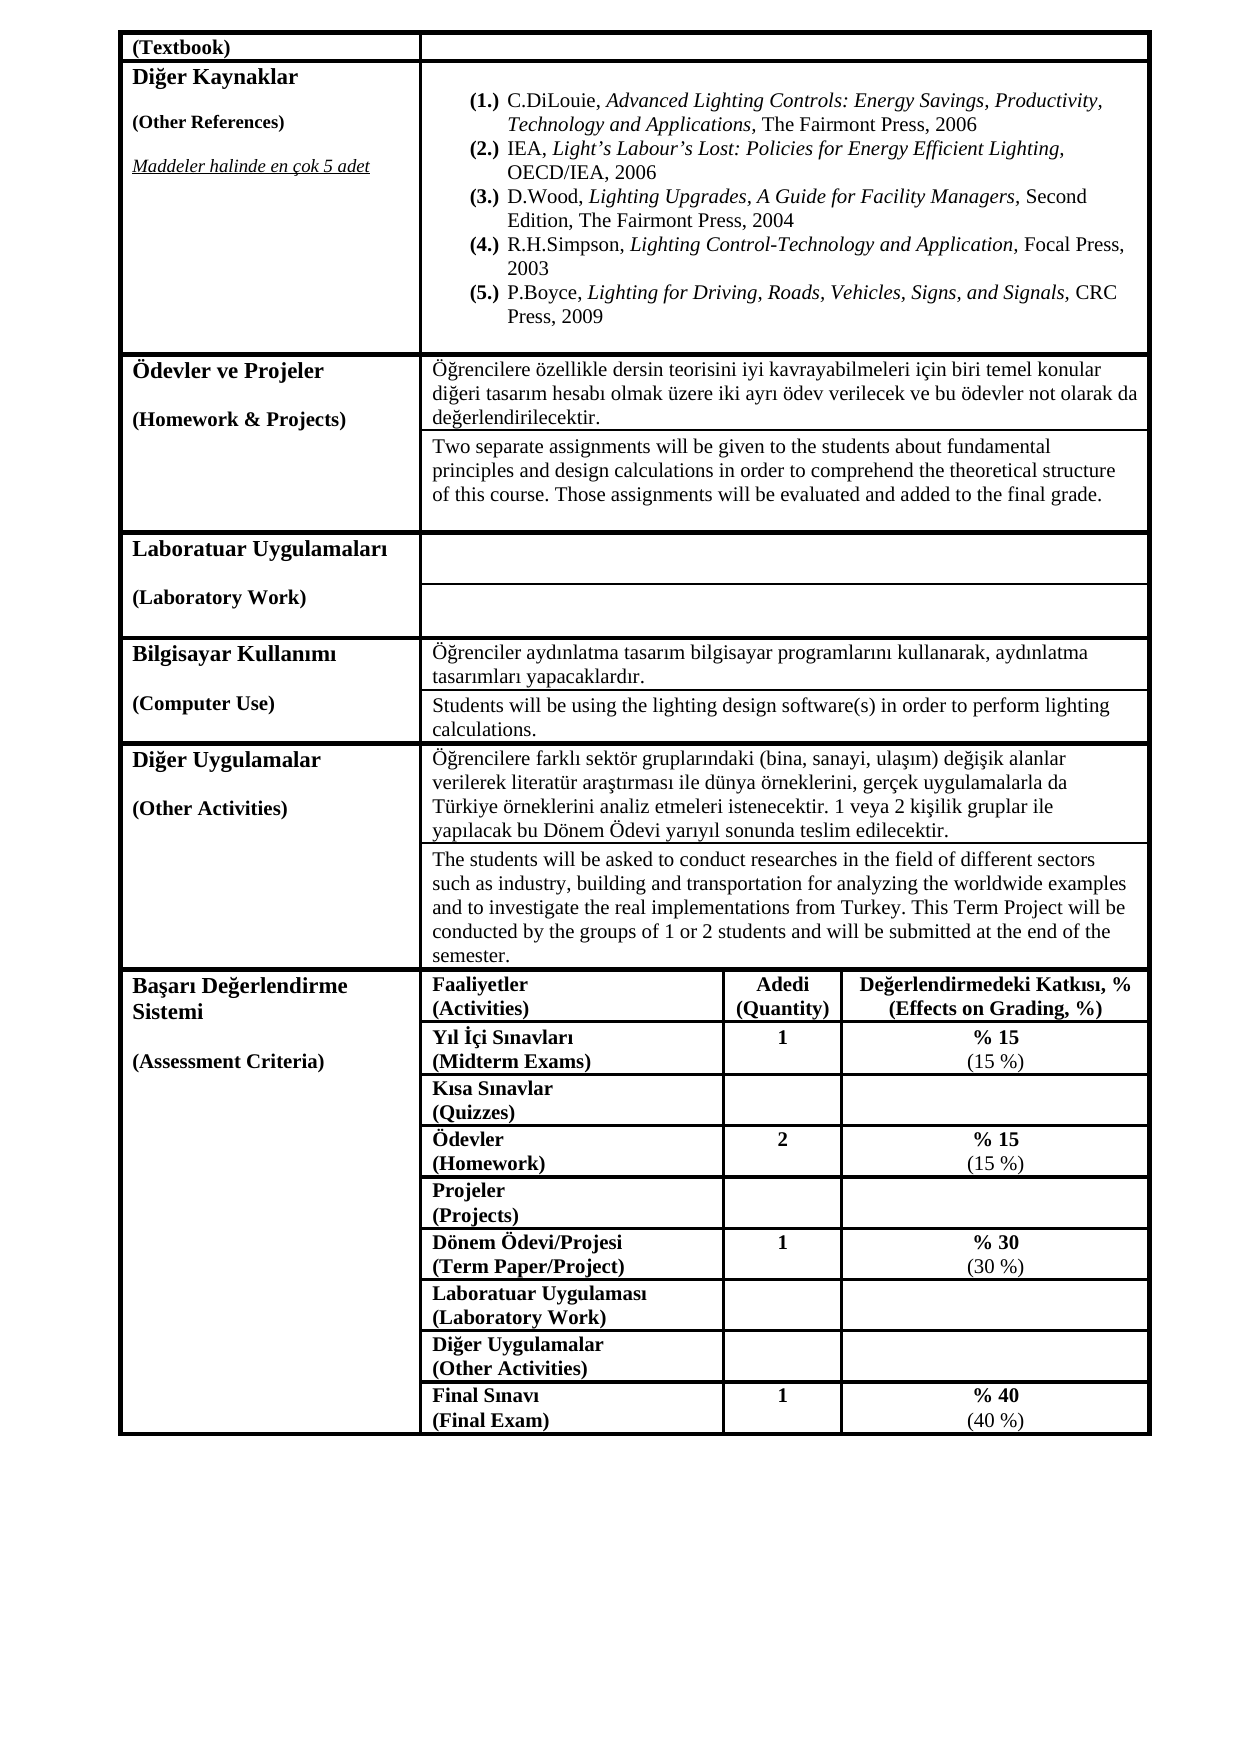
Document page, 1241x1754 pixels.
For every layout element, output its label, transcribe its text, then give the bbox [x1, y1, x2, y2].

table_cell C.DiLouie, Advanced Lighting Controls: Energy Savings, Productivity, Technology and Applications, The Fairmont Press, 2006 IEA, Light’s Labour’s Lost: Policies for Energy Efficient Lighting, OECD/IEA, 2006 D.Wood, Lighting Upgrades, A Guide for Facility Managers, Second Edition, The Fairmont Press, 2004 R.H.Simpson, Lighting Control-Technology and Application, Focal Press, 2003 P.Boyce, Lighting for Driving, Roads, Vehicles, Signs, and Signals, CRC Press, 2009 [422, 63, 1147, 352]
table_cell Adedi (Quantity) [725, 972, 840, 1020]
table_cell Ödevler ve Projeler (Homework & Projects) [123, 357, 419, 530]
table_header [123, 35, 419, 59]
table_cell Laboratuar Uygulaması (Laboratory Work) [422, 1281, 722, 1329]
table_cell [725, 1179, 840, 1227]
table_cell Öğrencilere farklı sektör gruplarındaki (bina, sanayi, ulaşım) değişik alanlar verilerek literatür araştırması ile dünya örneklerini, gerçek uygulamalarla da Türkiye örneklerini analiz etmeleri istenecektir. 1 veya 2 kişilik gruplar ile yapılacak bu Dönem Ödevi yarıyıl sonunda teslim edilecektir. [422, 746, 1147, 842]
table_cell Students will be using the lighting design software(s) in order to perform lighting calculations. [422, 691, 1147, 741]
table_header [422, 35, 1147, 59]
table_cell % 15 (15 %) [843, 1023, 1147, 1073]
table_cell [843, 1281, 1147, 1329]
table_cell Kısa Sınavlar (Quizzes) [422, 1076, 722, 1124]
table_cell Dönem Ödevi/Projesi (Term Paper/Project) [422, 1230, 722, 1278]
table_cell Öğrencilere özellikle dersin teorisini iyi kavrayabilmeleri için biri temel konular diğeri tasarım hesabı olmak üzere iki ayrı ödev verilecek ve bu ödevler not olarak da değerlendirilecektir. [422, 357, 1147, 429]
table_cell Değerlendirmedeki Katkısı, % (Effects on Grading, %) [843, 972, 1147, 1020]
table_cell % 15 (15 %) [843, 1127, 1147, 1175]
table_cell % 30 (30 %) [843, 1230, 1147, 1278]
table_cell Diğer Uygulamalar (Other Activities) [422, 1332, 722, 1380]
table_cell 2 [725, 1127, 840, 1175]
table_cell Projeler (Projects) [422, 1179, 722, 1227]
table_cell [843, 1076, 1147, 1124]
table_cell [422, 535, 1147, 583]
table_cell Faaliyetler (Activities) [422, 972, 722, 1020]
table_cell Yıl İçi Sınavları (Midterm Exams) [422, 1023, 722, 1073]
table_cell Başarı Değerlendirme Sistemi (Assessment Criteria) [123, 972, 419, 1432]
table_cell Öğrenciler aydınlatma tasarım bilgisayar programlarını kullanarak, aydınlatma tasarımları yapacaklardır. [422, 640, 1147, 688]
table_cell Two separate assignments will be given to the students about fundamental principles and design calculations in order to comprehend the theoretical structure of this course. Those assignments will be evaluated and added to the final grade. [422, 431, 1147, 530]
table_cell 1 [725, 1384, 840, 1432]
table_cell Bilgisayar Kullanımı (Computer Use) [123, 640, 419, 741]
table_cell [725, 1281, 840, 1329]
table_cell Diğer Uygulamalar (Other Activities) [123, 746, 419, 967]
table_cell [843, 1332, 1147, 1380]
table_cell Final Sınavı (Final Exam) [422, 1384, 722, 1432]
table_cell The students will be asked to conduct researches in the field of different sectors such as industry, building and transportation for analyzing the worldwide examples and to investigate the real implementations from Turkey. This Term Project will be conducted by the groups of 1 or 2 students and will be submitted at the end of the semester. [422, 844, 1147, 967]
table_cell [725, 1332, 840, 1380]
table_cell % 40 (40 %) [843, 1384, 1147, 1432]
table_cell [843, 1179, 1147, 1227]
table_cell Laboratuar Uygulamaları (Laboratory Work) [123, 535, 419, 636]
table_cell [725, 1076, 840, 1124]
table_cell 1 [725, 1023, 840, 1073]
table_cell Diğer Kaynaklar (Other References) Maddeler halinde en çok 5 adet [123, 63, 419, 352]
table_cell 1 [725, 1230, 840, 1278]
table_cell [422, 585, 1147, 636]
table_cell Ödevler (Homework) [422, 1127, 722, 1175]
